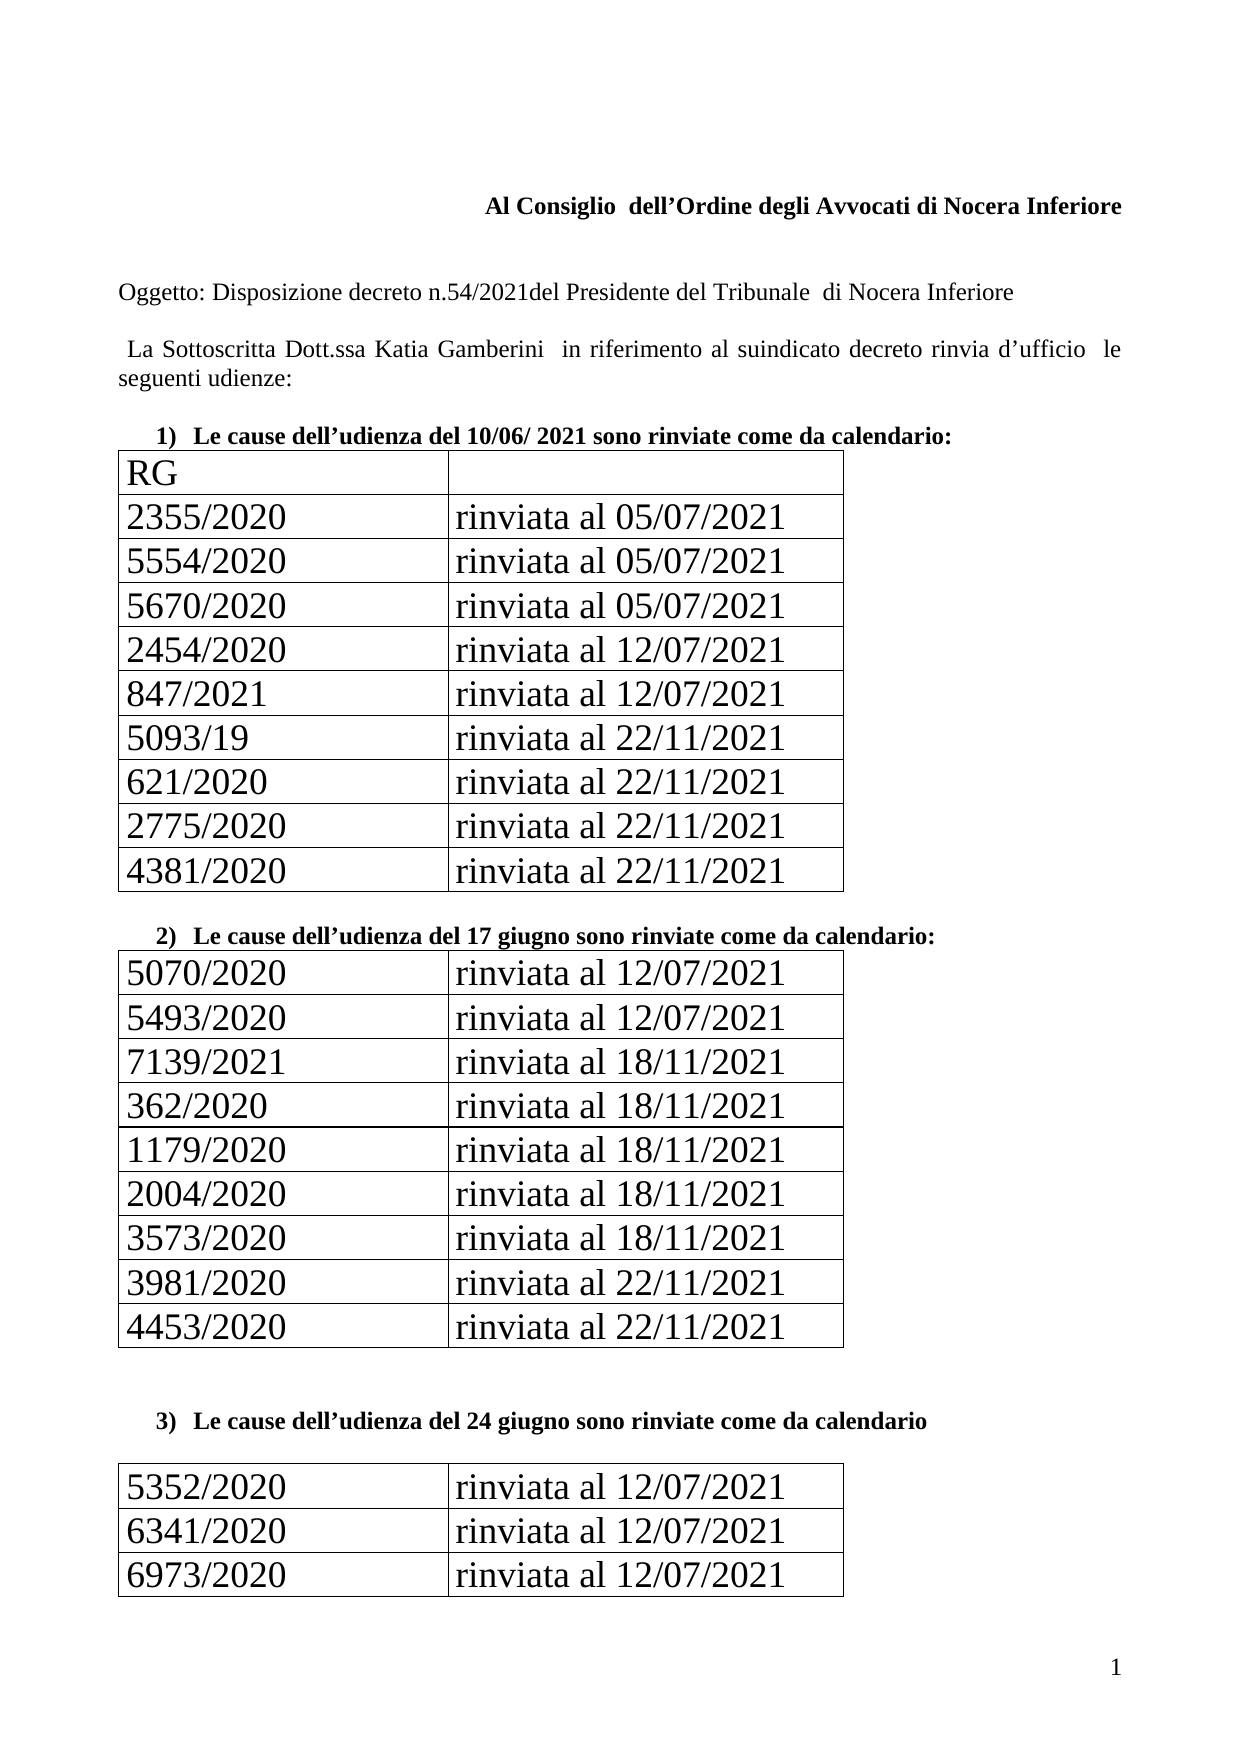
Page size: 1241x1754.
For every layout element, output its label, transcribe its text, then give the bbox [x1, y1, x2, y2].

table_cell 3573/2020 [119, 1216, 448, 1259]
table_cell 1179/2020 [119, 1128, 448, 1171]
table_cell rinviata al 22/11/2021 [449, 716, 843, 759]
table_cell 5093/19 [119, 716, 448, 759]
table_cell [449, 1553, 843, 1596]
table_cell 2355/2020 [119, 495, 448, 538]
table_cell rinviata al 22/11/2021 [449, 848, 843, 891]
table_cell rinviata al 12/07/2021 [449, 1509, 843, 1552]
table_header rinviata al 12/07/2021 [449, 951, 843, 994]
table_cell rinviata al 05/07/2021 [449, 583, 843, 626]
table_cell 4453/2020 [119, 1304, 448, 1347]
table_header 5070/2020 [119, 951, 448, 994]
table_cell rinviata al 18/11/2021 [449, 1172, 843, 1215]
table_cell 5493/2020 [119, 995, 448, 1038]
table_cell 621/2020 [119, 760, 448, 803]
table_cell 2775/2020 [119, 804, 448, 847]
table_cell rinviata al 18/11/2021 [449, 1128, 843, 1171]
table_header 5352/2020 [119, 1464, 448, 1507]
table_header RG [119, 451, 448, 494]
list Le cause dell’udienza del 17 giugno sono rinviate come da calendario: [156, 921, 1122, 950]
table_cell 5670/2020 [119, 583, 448, 626]
table_cell 4381/2020 [119, 848, 448, 891]
table_cell rinviata al 22/11/2021 [449, 1304, 843, 1347]
table_cell rinviata al 05/07/2021 [449, 495, 843, 538]
table_cell rinviata al 05/07/2021 [449, 539, 843, 582]
table_cell rinviata al 22/11/2021 [449, 1260, 843, 1303]
list Le cause dell’udienza del 24 giugno sono rinviate come da calendario [156, 1406, 1122, 1434]
table_cell rinviata al 18/11/2021 [449, 1216, 843, 1259]
table_cell rinviata al 22/11/2021 [449, 760, 843, 803]
list Le cause dell’udienza del 10/06/ 2021 sono rinviate come da calendario: [156, 421, 1122, 449]
text La Sottoscritta Dott.ssa Katia Gamberini in riferimento al suindicato decreto rinvia d’ufficio le seguenti udienze: [118, 334, 1122, 392]
table_cell rinviata al 22/11/2021 [449, 804, 843, 847]
table_header rinviata al 12/07/2021 [449, 1464, 843, 1507]
table_cell 6973/2020 [119, 1553, 448, 1596]
table_cell 847/2021 [119, 671, 448, 714]
table_cell rinviata al 12/07/2021 [449, 995, 843, 1038]
text Oggetto: Disposizione decreto n.54/2021del Presidente del Tribunale di Nocera Inferiore [118, 277, 1122, 306]
text Al Consiglio dell’Ordine degli Avvocati di Nocera Inferiore [118, 191, 1122, 219]
table_cell 2004/2020 [119, 1172, 448, 1215]
table_cell 6341/2020 [119, 1509, 448, 1552]
table_header [449, 451, 843, 494]
table_cell 7139/2021 [119, 1039, 448, 1082]
table_cell 362/2020 [119, 1083, 448, 1126]
table_cell rinviata al 12/07/2021 [449, 627, 843, 670]
table_cell 5554/2020 [119, 539, 448, 582]
table_cell rinviata al 12/07/2021 [449, 671, 843, 714]
table_cell rinviata al 18/11/2021 [449, 1039, 843, 1082]
table_cell rinviata al 18/11/2021 [449, 1083, 843, 1126]
table_cell 3981/2020 [119, 1260, 448, 1303]
table_cell 2454/2020 [119, 627, 448, 670]
